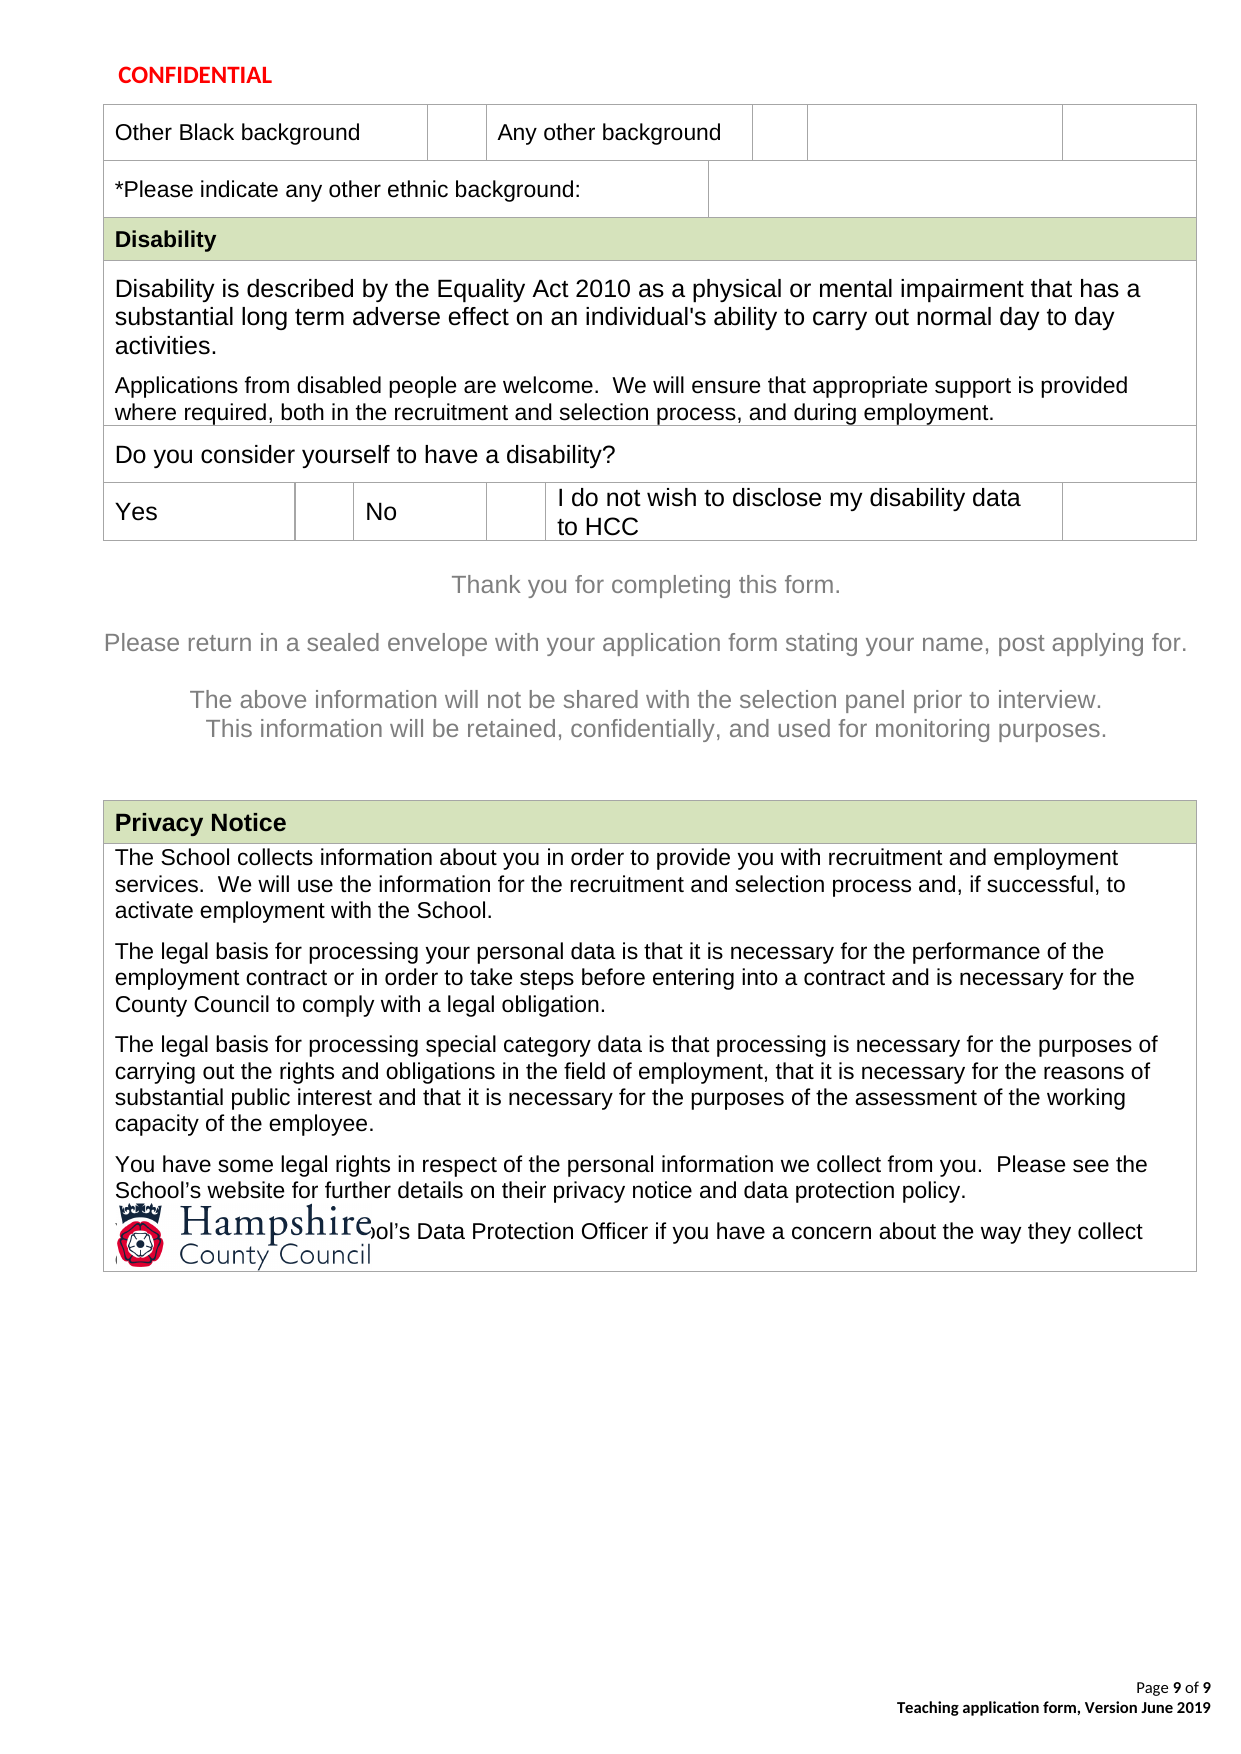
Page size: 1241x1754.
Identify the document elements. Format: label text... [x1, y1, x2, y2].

table_cell Other Black background [104, 105, 427, 160]
table_cell *Please indicate any other ethnic background: [104, 161, 708, 217]
table_cell No [354, 483, 486, 540]
table_cell The School collects information about you in order to provide you with recruitment and employment services. We will use the information for the recruitment and selection process and, if successful, to activate employment with the School. The legal basis for processing your personal data is that it is necessary for the performance of the employment contract or in order to take steps before entering into a contract and is necessary for the County Council to comply with a legal obligation. The legal basis for processing special category data is that processing is necessary for the purposes of carrying out the rights and obligations in the field of employment, that it is necessary for the reasons of substantial public interest and that it is necessary for the purposes of the assessment of the working capacity of the employee. You have some legal rights in respect of the personal information we collect from you. Please see the School’s website for further details on their privacy notice and data protection policy. You can contact the School’s Data Protection Officer if you have a concern about the way they collect or use your data. [104, 844, 1196, 1271]
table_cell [808, 105, 1062, 160]
text Thank you for completing this form. [103, 570, 1190, 599]
table_cell Any other background [487, 105, 752, 160]
table_cell [296, 483, 353, 540]
table_cell [1063, 105, 1196, 160]
table_cell [428, 105, 486, 160]
table_cell Disability [104, 218, 1196, 260]
table_cell Do you consider yourself to have a disability? [104, 426, 1196, 482]
table_header Privacy Notice [104, 801, 1196, 843]
table_cell I do not wish to disclose my disability data to HCC [546, 483, 1062, 540]
table_cell [1063, 483, 1196, 540]
table_cell Yes [104, 483, 294, 540]
table_cell Disability is described by the Equality Act 2010 as a physical or mental impairment that has a substantial long term adverse effect on an individual's ability to carry out normal day to day activities. Applications from disabled people are welcome. We will ensure that appropriate support is provided where required, both in the recruitment and selection process, and during employment. [104, 261, 1196, 425]
table_cell [753, 105, 807, 160]
text Please return in a sealed envelope with your application form stating your name, post applying for. [103, 628, 1190, 656]
picture [116, 1203, 372, 1271]
text This information will be retained, confidentially, and used for monitoring purposes. [103, 714, 1211, 743]
table_cell [487, 483, 545, 540]
table_cell [709, 161, 1196, 217]
text The above information will not be shared with the selection panel prior to interview. [103, 685, 1190, 714]
